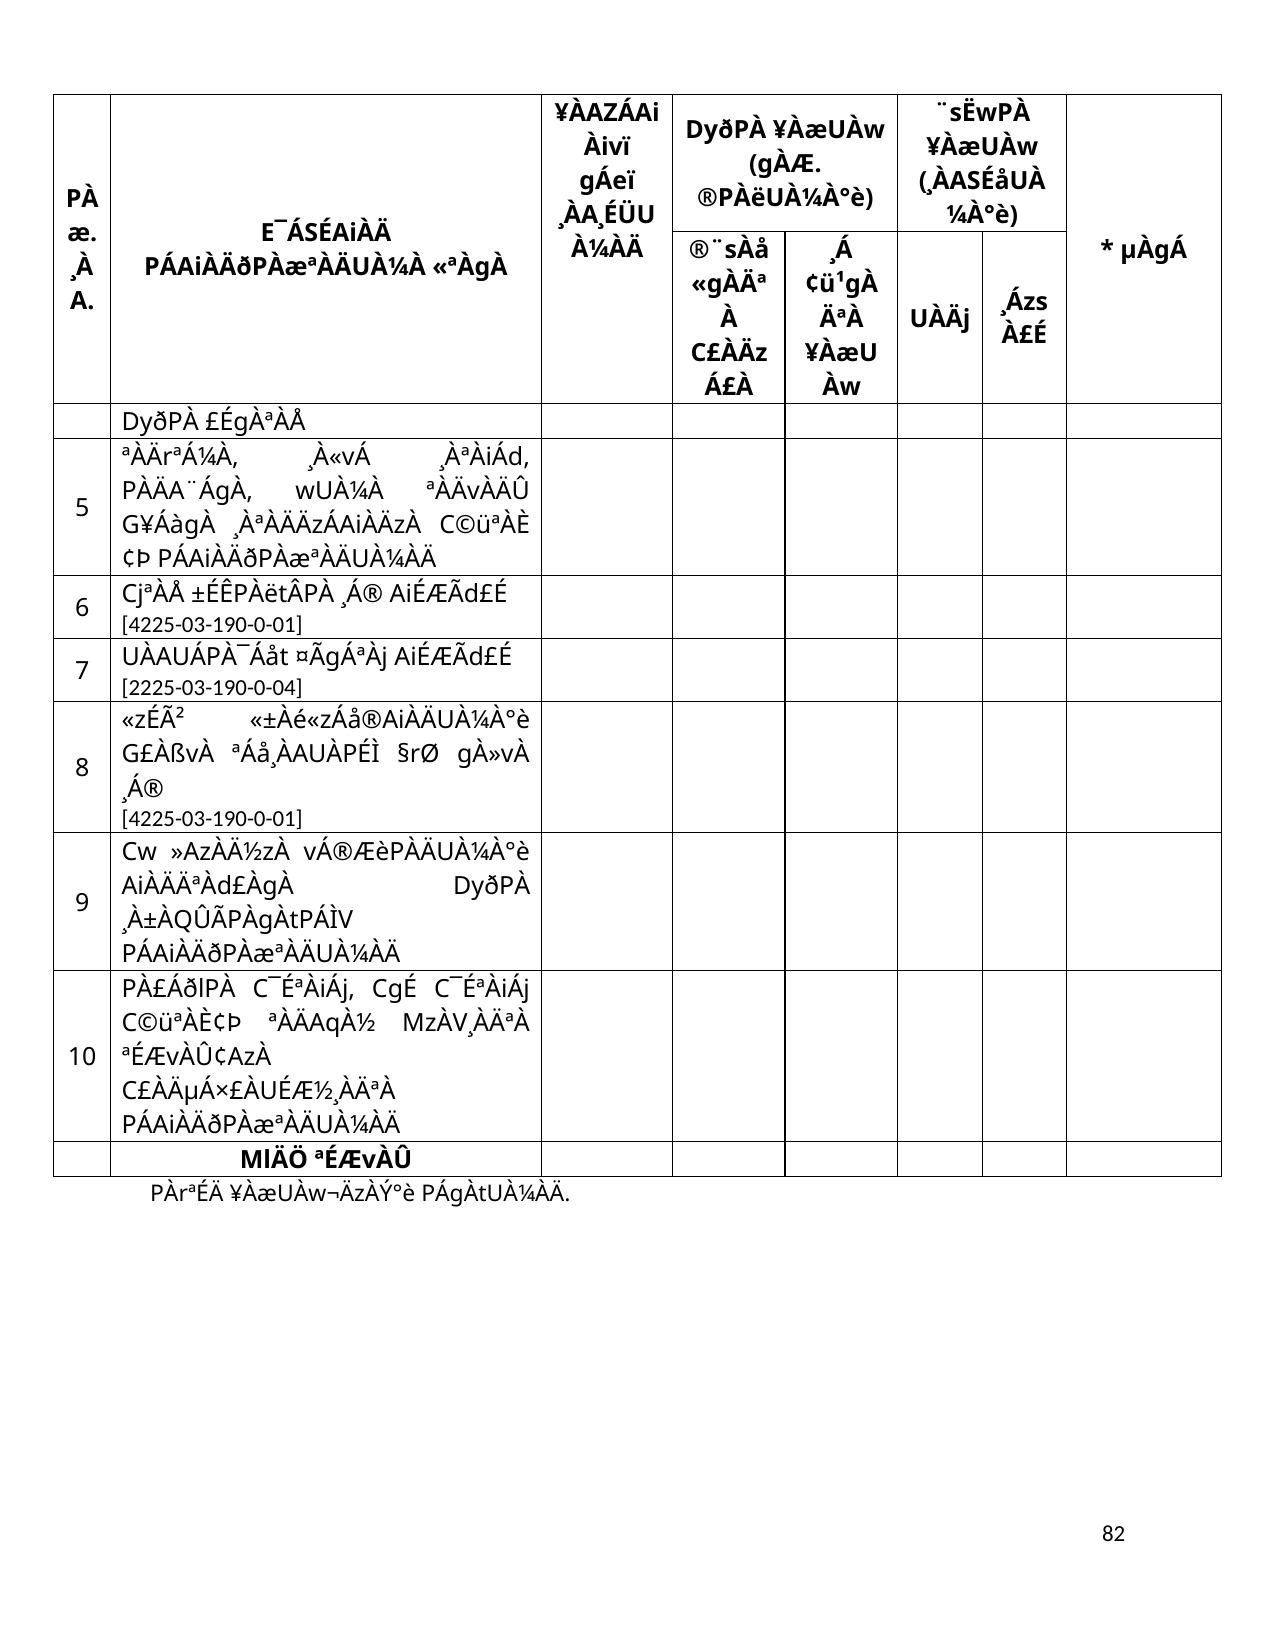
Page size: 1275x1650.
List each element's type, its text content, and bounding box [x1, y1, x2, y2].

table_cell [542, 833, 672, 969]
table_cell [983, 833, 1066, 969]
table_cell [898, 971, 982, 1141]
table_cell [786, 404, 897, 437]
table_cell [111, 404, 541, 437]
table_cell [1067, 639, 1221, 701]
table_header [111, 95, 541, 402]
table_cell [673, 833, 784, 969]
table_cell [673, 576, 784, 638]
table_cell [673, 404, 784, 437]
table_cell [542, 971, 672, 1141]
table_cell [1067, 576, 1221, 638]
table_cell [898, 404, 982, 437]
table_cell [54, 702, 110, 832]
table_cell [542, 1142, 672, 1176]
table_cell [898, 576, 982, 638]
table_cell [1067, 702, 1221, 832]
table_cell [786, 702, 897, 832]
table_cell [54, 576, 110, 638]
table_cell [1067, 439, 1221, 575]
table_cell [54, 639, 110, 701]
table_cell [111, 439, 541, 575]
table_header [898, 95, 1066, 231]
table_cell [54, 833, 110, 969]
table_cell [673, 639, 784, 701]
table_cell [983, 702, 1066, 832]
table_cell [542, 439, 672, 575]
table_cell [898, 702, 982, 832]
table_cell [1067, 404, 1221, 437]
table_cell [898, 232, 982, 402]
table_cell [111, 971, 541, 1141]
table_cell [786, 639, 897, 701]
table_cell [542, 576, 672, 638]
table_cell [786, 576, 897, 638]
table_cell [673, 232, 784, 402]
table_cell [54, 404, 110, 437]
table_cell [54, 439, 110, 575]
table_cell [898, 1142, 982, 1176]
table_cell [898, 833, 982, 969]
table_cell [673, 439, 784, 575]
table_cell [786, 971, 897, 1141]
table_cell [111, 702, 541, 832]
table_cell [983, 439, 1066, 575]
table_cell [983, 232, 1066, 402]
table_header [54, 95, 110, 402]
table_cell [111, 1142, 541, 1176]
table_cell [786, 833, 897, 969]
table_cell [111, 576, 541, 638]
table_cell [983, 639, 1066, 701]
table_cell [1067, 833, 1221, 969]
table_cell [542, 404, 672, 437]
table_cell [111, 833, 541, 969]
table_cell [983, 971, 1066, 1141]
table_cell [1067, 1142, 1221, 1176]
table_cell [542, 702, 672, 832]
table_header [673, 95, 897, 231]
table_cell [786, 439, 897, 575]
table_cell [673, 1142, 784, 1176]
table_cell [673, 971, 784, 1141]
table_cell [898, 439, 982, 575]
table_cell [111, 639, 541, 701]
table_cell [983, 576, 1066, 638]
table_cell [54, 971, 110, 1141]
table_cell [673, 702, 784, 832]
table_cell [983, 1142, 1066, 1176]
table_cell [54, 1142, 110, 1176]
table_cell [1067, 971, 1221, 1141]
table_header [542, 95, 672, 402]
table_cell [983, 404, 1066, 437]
text PÀrªÉÄ ¥ÀæUÀw¬ÄzÀÝ°è PÁgÀtUÀ¼ÀÄ. [150, 1177, 1125, 1208]
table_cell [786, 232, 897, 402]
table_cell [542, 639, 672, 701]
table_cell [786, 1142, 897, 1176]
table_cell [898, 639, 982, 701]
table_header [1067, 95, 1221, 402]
